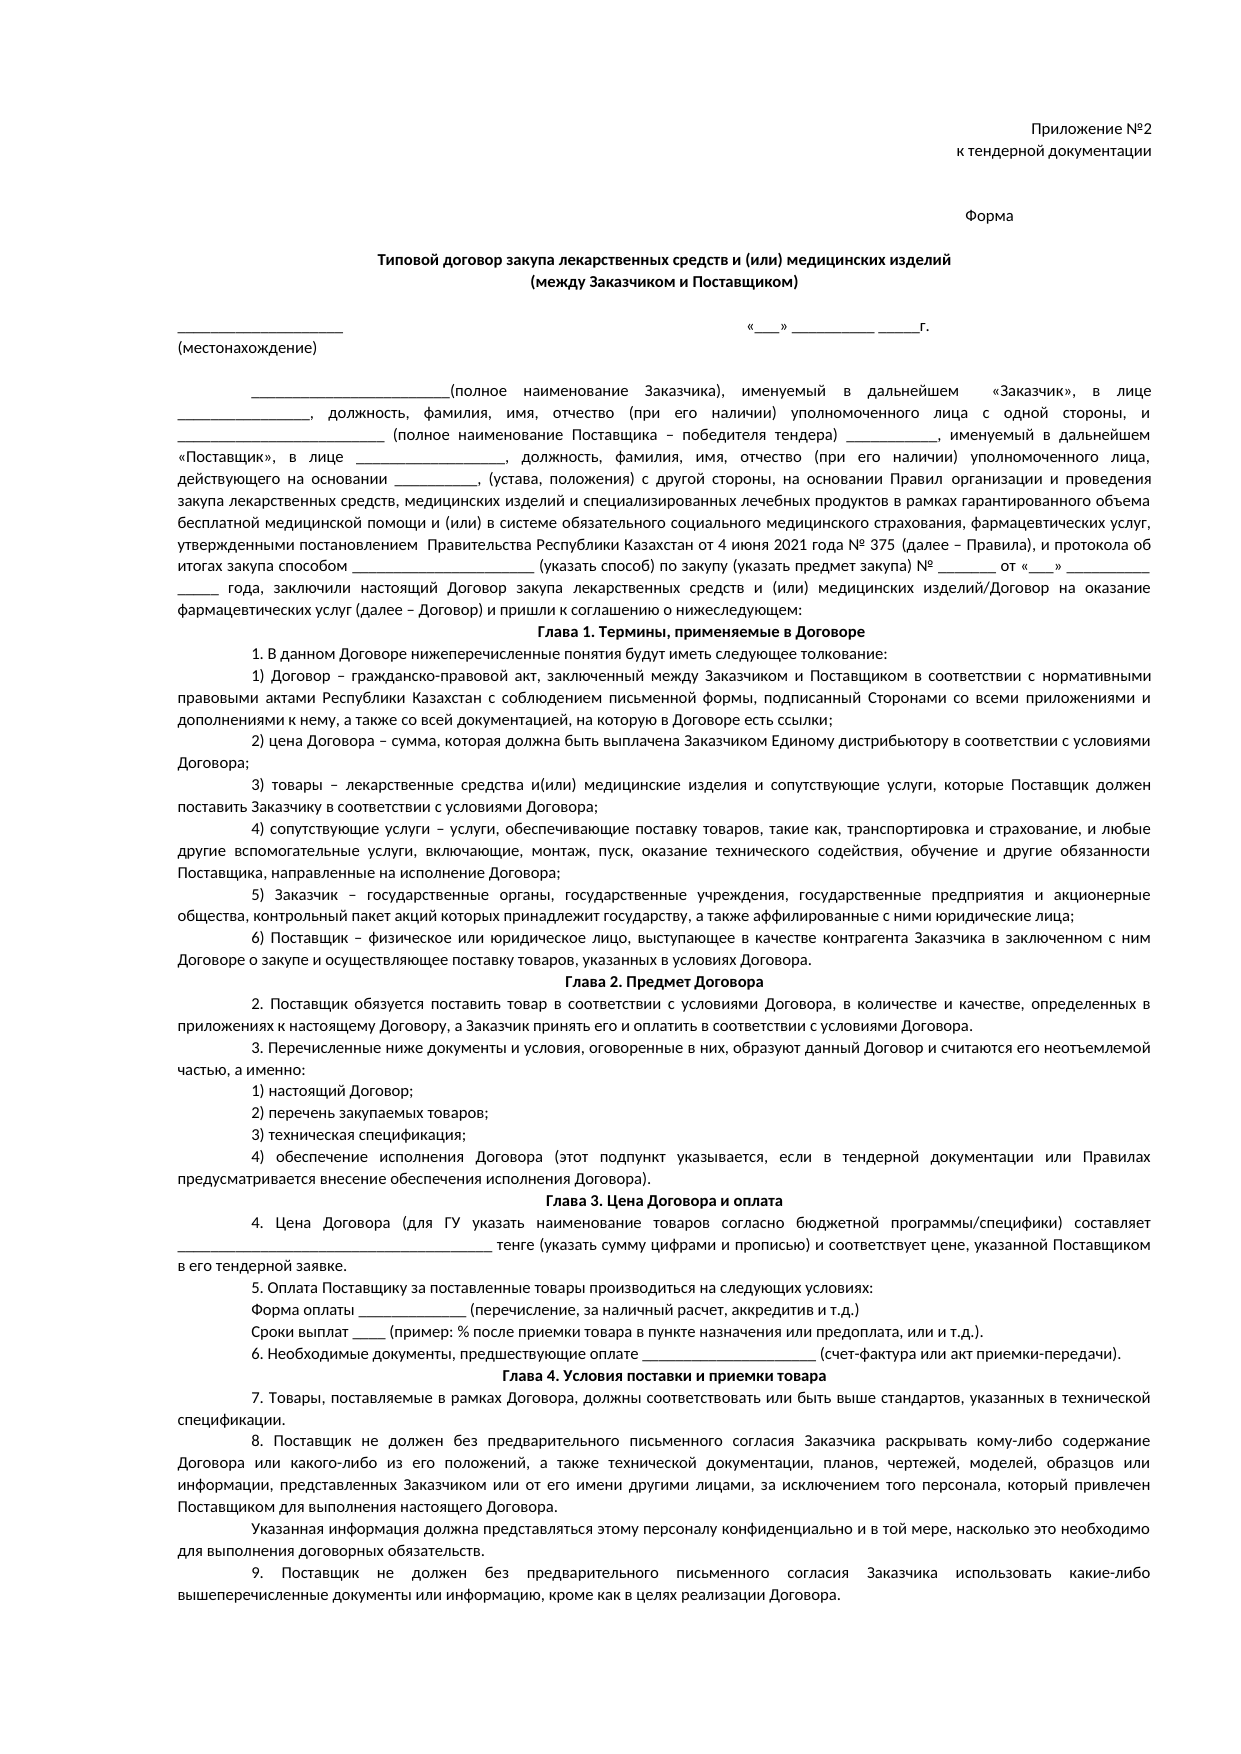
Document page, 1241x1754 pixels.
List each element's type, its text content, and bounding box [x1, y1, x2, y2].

text 4. Цена Договора (для ГУ указать наименование товаров согласно бюджетной программы/специфики) составляет ______________________________________ тенге (указать сумму цифрами и прописью) и соответствует цене, указанной Поставщиком в его тендерной заявке. [177, 1212, 1152, 1276]
text Типовой договор закупа лекарственных средств и (или) медицинских изделий [177, 249, 1152, 270]
text Форма [177, 206, 1152, 226]
text ____________________ «___» __________ _____г. [177, 315, 1152, 335]
text 4) сопутствующие услуги – услуги, обеспечивающие поставку товаров, такие как, транспортировка и страхование, и любые другие вспомогательные услуги, включающие, монтаж, пуск, оказание технического содействия, обучение и другие обязанности Поставщика, направленные на исполнение Договора; [177, 818, 1152, 882]
text (местонахождение) [177, 337, 1152, 357]
text 3) товары – лекарственные средства и(или) медицинские изделия и сопутствующие услуги, которые Поставщик должен поставить Заказчику в соответствии с условиями Договора; [177, 774, 1152, 817]
text 5) Заказчик – государственные органы, государственные учреждения, государственные предприятия и акционерные общества, контрольный пакет акций которых принадлежит государству, а также аффилированные с ними юридические лица; [177, 884, 1152, 926]
text Глава 1. Термины, применяемые в Договоре [177, 621, 1152, 642]
text ________________________(полное наименование Заказчика), именуемый в дальнейшем «Заказчик», в лице ________________, должность, фамилия, имя, отчество (при его наличии) уполномоченного лица с одной стороны, и _________________________ (полное наименование Поставщика – победителя тендера) ___________, именуемый в дальнейшем «Поставщик», в лице __________________, должность, фамилия, имя, отчество (при его наличии) уполномоченного лица, действующего на основании __________, (устава, положения) с другой стороны, на основании Правил организации и проведения закупа лекарственных средств, медицинских изделий и специализированных лечебных продуктов в рамках гарантированного объема бесплатной медицинской помощи и (или) в системе обязательного социального медицинского страхования, фармацевтических услуг, утвержденными постановлением Правительства Республики Казахстан от 4 июня 2021 года № 375 (далее – Правила), и протокола об итогах закупа способом ______________________ (указать способ) по закупу (указать предмет закупа) № _______ от «___» __________ _____ года, заключили настоящий Договор закупа лекарственных средств и (или) медицинских изделий/Договор на оказание фармацевтических услуг (далее – Договор) и пришли к соглашению о нижеследующем: [177, 381, 1152, 620]
text 6. Необходимые документы, предшествующие оплате _____________________ (счет-фактура или акт приемки-передачи). [177, 1343, 1152, 1363]
text 5. Оплата Поставщику за поставленные товары производиться на следующих условиях: [177, 1277, 1152, 1298]
text 3) техническая спецификация; [177, 1124, 1152, 1145]
text 2) перечень закупаемых товаров; [177, 1102, 1152, 1123]
text 2) цена Договора – сумма, которая должна быть выплачена Заказчиком Единому дистрибьютору в соответствии с условиями Договора; [177, 731, 1152, 773]
text Глава 3. Цена Договора и оплата [177, 1190, 1152, 1210]
text 1. В данном Договоре нижеперечисленные понятия будут иметь следующее толкование: [177, 643, 1152, 663]
text (между Заказчиком и Поставщиком) [177, 271, 1152, 292]
text 1) настоящий Договор; [177, 1081, 1152, 1101]
text Указанная информация должна представляться этому персоналу конфиденциально и в той мере, насколько это необходимо для выполнения договорных обязательств. [177, 1518, 1152, 1560]
text 3. Перечисленные ниже документы и условия, оговоренные в них, образуют данный Договор и считаются его неотъемлемой частью, а именно: [177, 1037, 1152, 1079]
text Сроки выплат ____ (пример: % после приемки товара в пункте назначения или предоплата, или и т.д.). [177, 1321, 1152, 1342]
text 6) Поставщик – физическое или юридическое лицо, выступающее в качестве контрагента Заказчика в заключенном с ним Договоре о закупе и осуществляющее поставку товаров, указанных в условиях Договора. [177, 927, 1152, 970]
text 4) обеспечение исполнения Договора (этот подпункт указывается, если в тендерной документации или Правилах предусматривается внесение обеспечения исполнения Договора). [177, 1146, 1152, 1188]
text к тендерной документации [177, 140, 1152, 160]
text 9. Поставщик не должен без предварительного письменного согласия Заказчика использовать какие-либо вышеперечисленные документы или информацию, кроме как в целях реализации Договора. [177, 1562, 1152, 1604]
text Приложение №2 [177, 118, 1152, 138]
text Форма оплаты _____________ (перечисление, за наличный расчет, аккредитив и т.д.) [177, 1299, 1152, 1320]
text Глава 4. Условия поставки и приемки товара [177, 1365, 1152, 1385]
text 7. Товары, поставляемые в рамках Договора, должны соответствовать или быть выше стандартов, указанных в технической спецификации. [177, 1387, 1152, 1429]
text 8. Поставщик не должен без предварительного письменного согласия Заказчика раскрывать кому-либо содержание Договора или какого-либо из его положений, а также технической документации, планов, чертежей, моделей, образцов или информации, представленных Заказчиком или от его имени другими лицами, за исключением того персонала, который привлечен Поставщиком для выполнения настоящего Договора. [177, 1431, 1152, 1517]
text Глава 2. Предмет Договора [177, 971, 1152, 992]
text 2. Поставщик обязуется поставить товар в соответствии с условиями Договора, в количестве и качестве, определенных в приложениях к настоящему Договору, а Заказчик принять его и оплатить в соответствии с условиями Договора. [177, 993, 1152, 1035]
text 1) Договор – гражданско-правовой акт, заключенный между Заказчиком и Поставщиком в соответствии с нормативными правовыми актами Республики Казахстан с соблюдением письменной формы, подписанный Сторонами со всеми приложениями и дополнениями к нему, а также со всей документацией, на которую в Договоре есть ссылки; [177, 665, 1152, 729]
